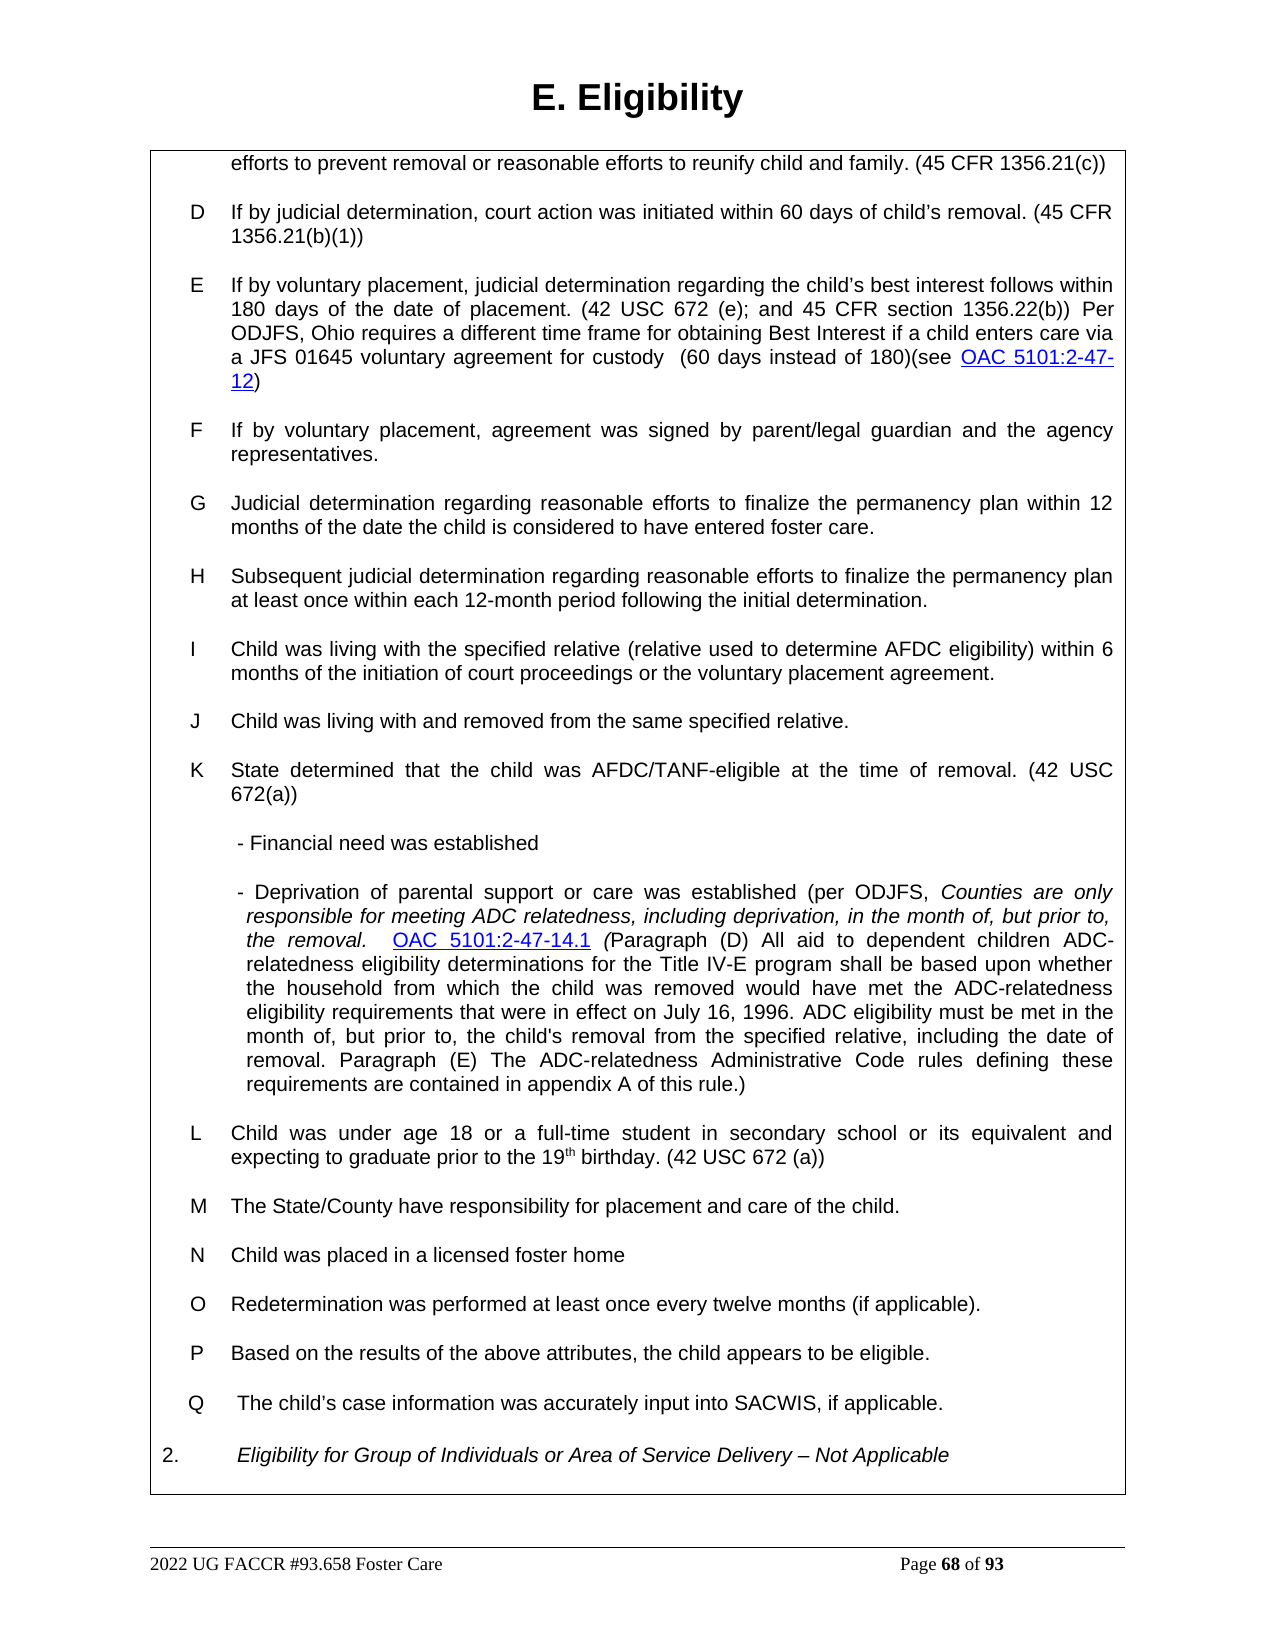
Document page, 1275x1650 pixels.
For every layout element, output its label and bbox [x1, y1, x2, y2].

table_cell [151, 151, 1125, 1494]
